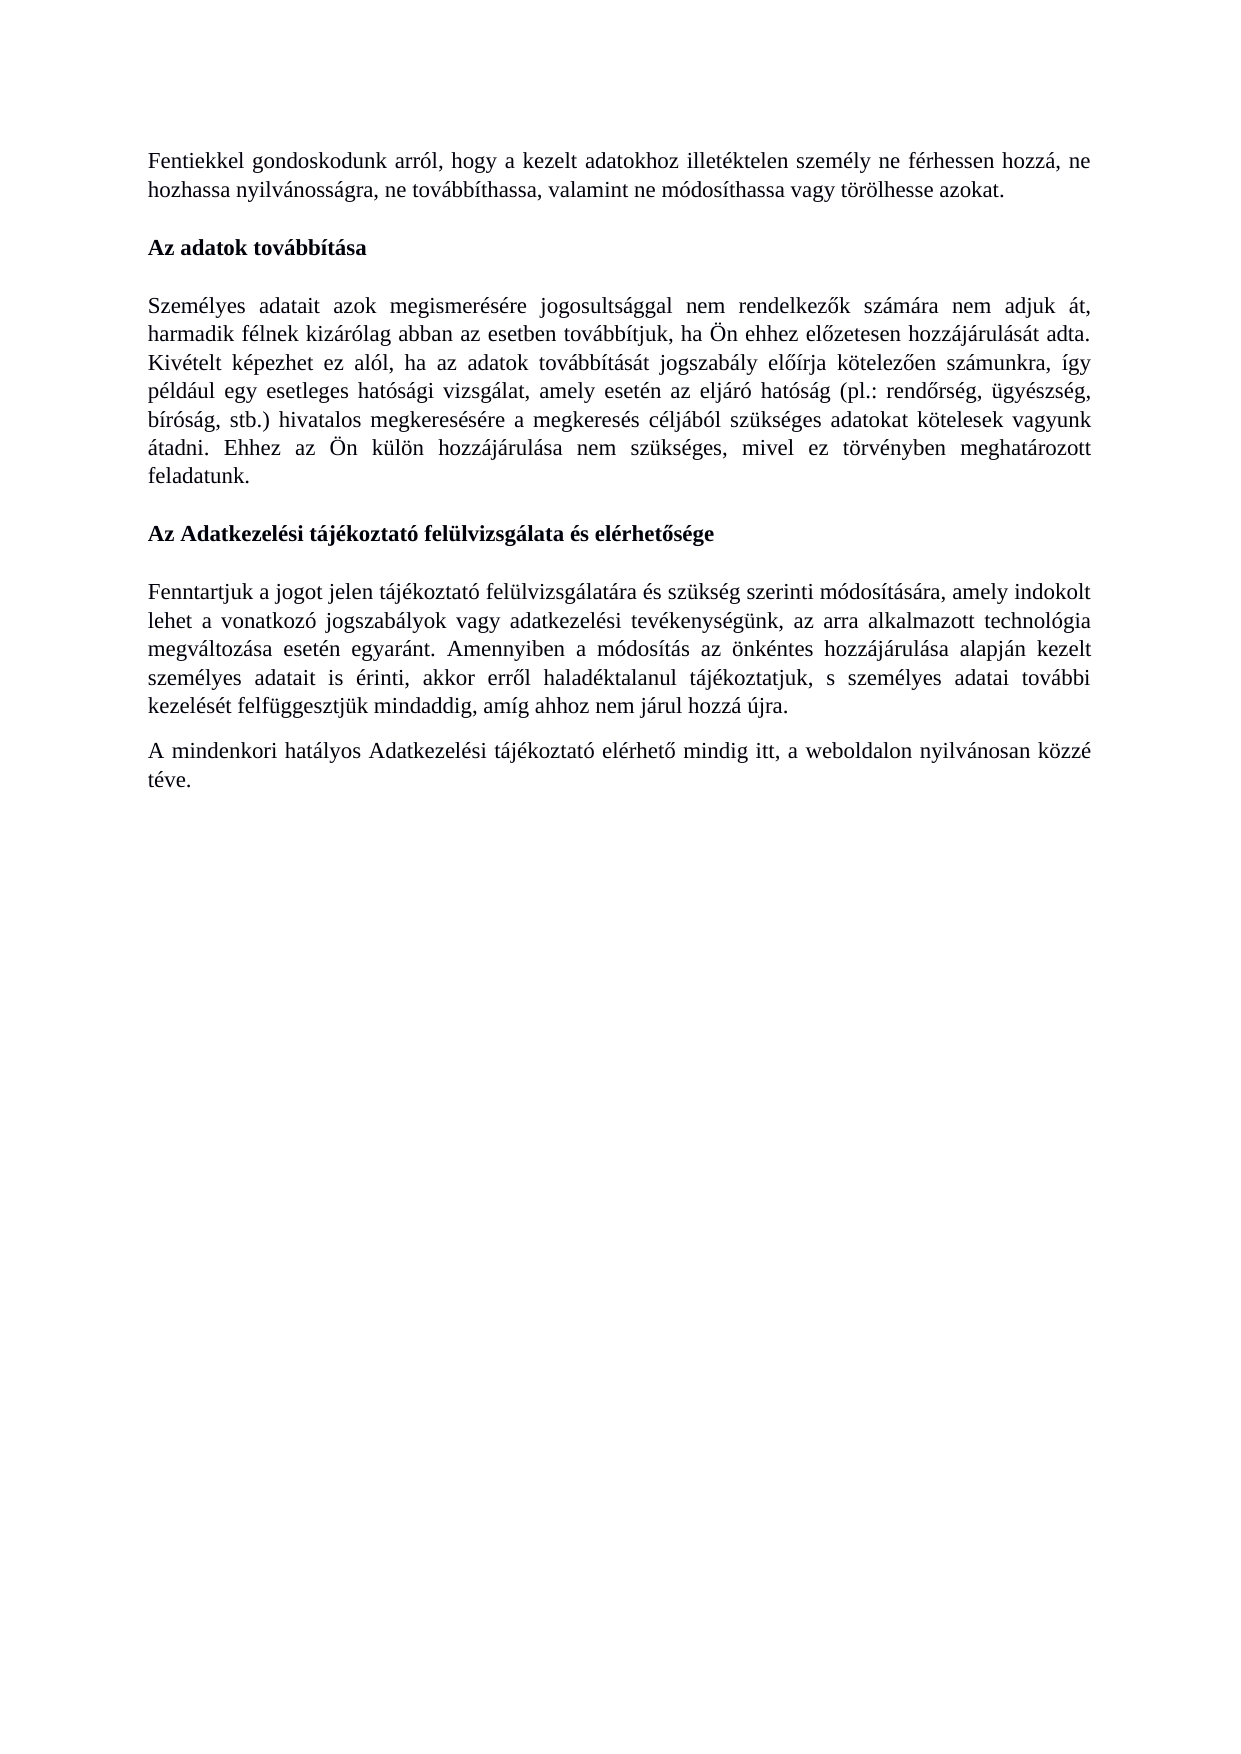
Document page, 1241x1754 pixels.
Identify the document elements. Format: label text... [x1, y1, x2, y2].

text Fenntartjuk a jogot jelen tájékoztató felülvizsgálatára és szükség szerinti módosítására, amely indokolt lehet a vonatkozó jogszabályok vagy adatkezelési tevékenységünk, az arra alkalmazott technológia megváltozása esetén egyaránt. Amennyiben a módosítás az önkéntes hozzájárulása alapján kezelt személyes adatait is érinti, akkor erről haladéktalanul tájékoztatjuk, s személyes adatai további kezelését felfüggesztjük mindaddig, amíg ahhoz nem járul hozzá újra. [148, 578, 1093, 718]
subtitle Személyes adatait azok megismerésére jogosultsággal nem rendelkezők számára nem adjuk át, harmadik félnek kizárólag abban az esetben továbbítjuk, ha Ön ehhez előzetesen hozzájárulását adta. Kivételt képezhet ez alól, ha az adatok továbbítását jogszabály előírja kötelezően számunkra, így például egy esetleges hatósági vizsgálat, amely esetén az eljáró hatóság (pl.: rendőrség, ügyészség, bíróság, stb.) hivatalos megkeresésére a megkeresés céljából szükséges adatokat kötelesek vagyunk átadni. Ehhez az Ön külön hozzájárulása nem szükséges, mivel ez törvényben meghatározott feladatunk. [148, 292, 1093, 489]
subtitle Az adatok továbbítása [148, 234, 1093, 260]
subtitle Az Adatkezelési tájékoztató felülvizsgálata és elérhetősége [148, 520, 1093, 547]
text A mindenkori hatályos Adatkezelési tájékoztató elérhető mindig itt, a weboldalon nyilvánosan közzé téve. [148, 737, 1093, 792]
text Fentiekkel gondoskodunk arról, hogy a kezelt adatokhoz illetéktelen személy ne férhessen hozzá, ne hozhassa nyilvánosságra, ne továbbíthassa, valamint ne módosíthassa vagy törölhesse azokat. [148, 148, 1093, 202]
